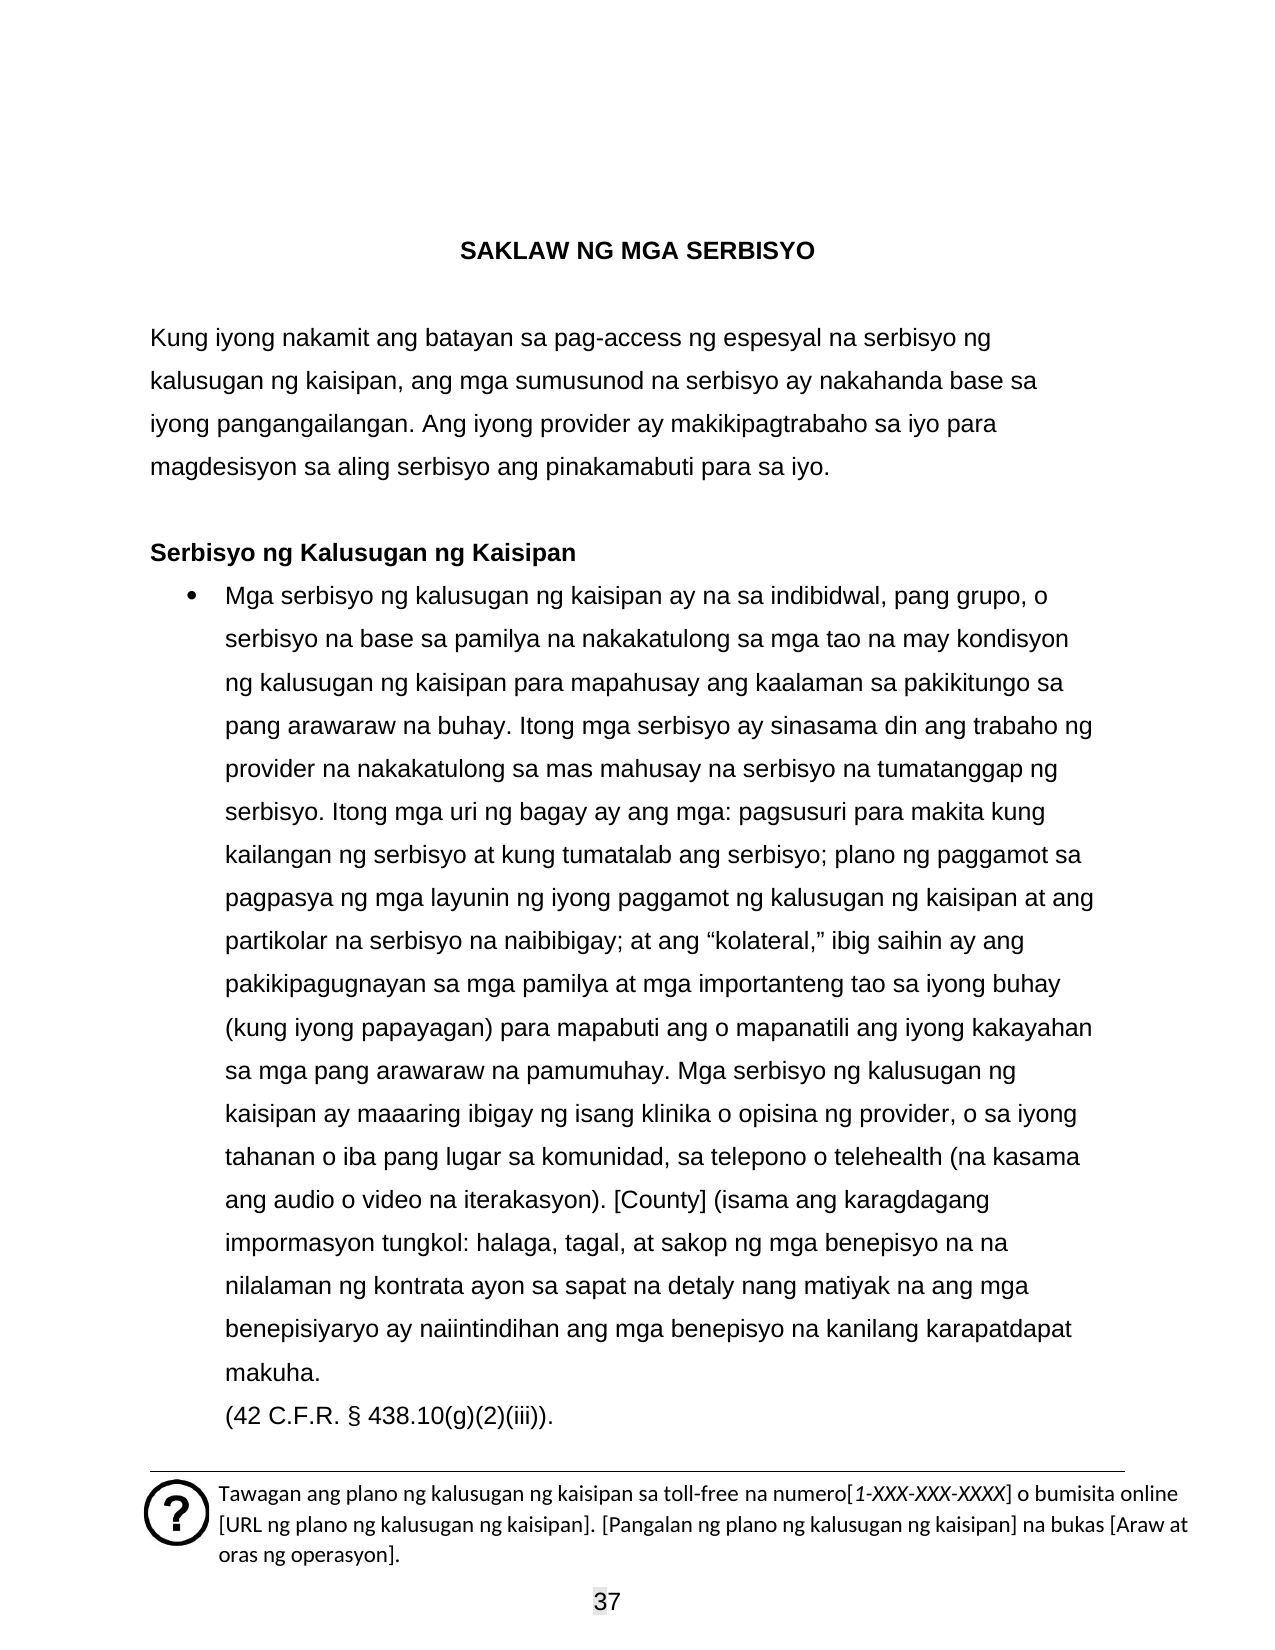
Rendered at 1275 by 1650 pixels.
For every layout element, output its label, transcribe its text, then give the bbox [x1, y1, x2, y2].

text Serbisyo ng Kalusugan ng Kaisipan [150, 538, 1125, 567]
subtitle SAKLAW NG MGA SERBISYO [150, 236, 1125, 265]
text Kung iyong nakamit ang batayan sa pag-access ng espesyal na serbisyo ng kalusugan ng kaisipan, ang mga sumusunod na serbisyo ay nakahanda base sa iyong pangangailangan. Ang iyong provider ay makikipagtrabaho sa iyo para magdesisyon sa aling serbisyo ang pinakamabuti para sa iyo. [150, 322, 1102, 481]
picture [143, 1479, 210, 1546]
list (42 C.F.R. § 438.10(g)(2)(iii)). [225, 1401, 1102, 1429]
list Mga serbisyo ng kalusugan ng kaisipan ay na sa indibidwal, pang grupo, o serbisyo na base sa pamilya na nakakatulong sa mga tao na may kondisyon ng kalusugan ng kaisipan para mapahusay ang kaalaman sa pakikitungo sa pang arawaraw na buhay. Itong mga serbisyo ay sinasama din ang trabaho ng provider na nakakatulong sa mas mahusay na serbisyo na tumatanggap ng serbisyo. Itong mga uri ng bagay ay ang mga: pagsusuri para makita kung kailangan ng serbisyo at kung tumatalab ang serbisyo; plano ng paggamot sa pagpasya ng mga layunin ng iyong paggamot ng kalusugan ng kaisipan at ang partikolar na serbisyo na naibibigay; at ang “kolateral,” ibig saihin ay ang pakikipagugnayan sa mga pamilya at mga importanteng tao sa iyong buhay (kung iyong papayagan) para mapabuti ang o mapanatili ang iyong kakayahan sa mga pang arawaraw na pamumuhay. Mga serbisyo ng kalusugan ng kaisipan ay maaaring ibigay ng isang klinika o opisina ng provider, o sa iyong tahanan o iba pang lugar sa komunidad, sa telepono o telehealth (na kasama ang audio o video na iterakasyon). [County] (isama ang karagdagang impormasyon tungkol: halaga, tagal, at sakop ng mga benepisyo na na nilalaman ng kontrata ayon sa sapat na detaly nang matiyak na ang mga benepisiyaryo ay naiintindihan ang mga benepisyo na kanilang karapatdapat makuha. [187, 581, 1102, 1386]
